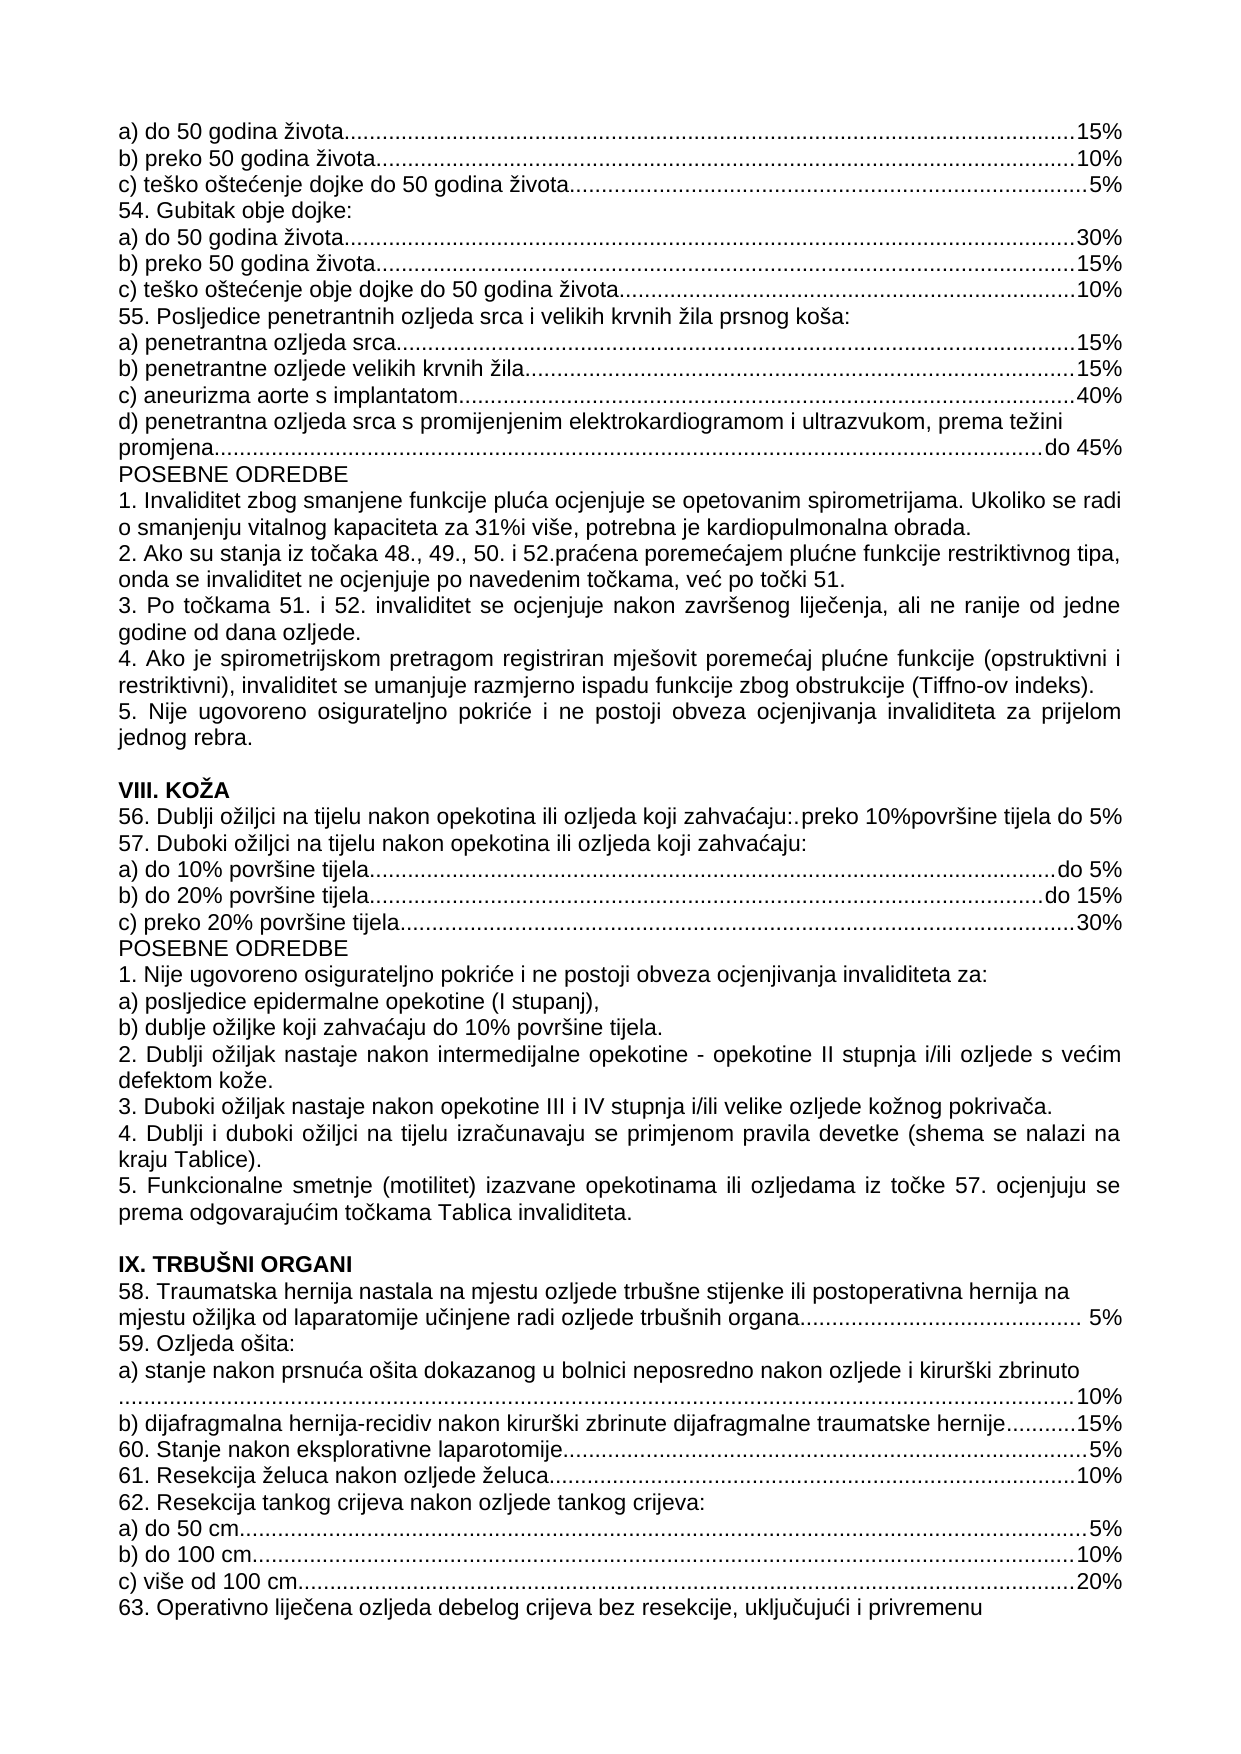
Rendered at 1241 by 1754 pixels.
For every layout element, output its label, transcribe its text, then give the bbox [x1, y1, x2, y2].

text 2. Ako su stanja iz točaka 48., 49., 50. i 52.praćena poremećajem plućne funkcije restriktivnog tipa, onda se invaliditet ne ocjenjuje po navedenim točkama, već po točki 51. [118, 540, 1122, 592]
text c) više od 100 cm 20% [118, 1568, 1122, 1594]
text 58. Traumatska hernija nastala na mjestu ozljede trbušne stijenke ili postoperativna hernija na [118, 1278, 1122, 1304]
text POSEBNE ODREDBE [118, 935, 1122, 961]
text 5. Funkcionalne smetnje (motilitet) izazvane opekotinama ili ozljedama iz točke 57. ocjenjuju se prema odgovarajućim točkama Tablica invaliditeta. [118, 1172, 1122, 1225]
text 62. Resekcija tankog crijeva nakon ozljede tankog crijeva: [118, 1488, 1122, 1515]
text a) do 50 cm 5% [118, 1515, 1122, 1541]
text b) dublje ožiljke koji zahvaćaju do 10% površine tijela. [118, 1014, 1122, 1041]
text a) penetrantna ozljeda srca 15% [118, 329, 1122, 355]
text 3. Duboki ožiljak nastaje nakon opekotine III i IV stupnja i/ili velike ozljede kožnog pokrivača. [118, 1093, 1122, 1119]
text 4. Dublji i duboki ožiljci na tijelu izračunavaju se primjenom pravila devetke (shema se nalazi na kraju Tablice). [118, 1119, 1122, 1172]
text c) preko 20% površine tijela 30% [118, 909, 1122, 935]
text c) teško oštećenje dojke do 50 godina života 5% [118, 171, 1122, 197]
text a) do 50 godina života 15% [118, 118, 1122, 144]
text 61. Resekcija želuca nakon ozljede želuca 10% [118, 1462, 1122, 1488]
text 1. Invaliditet zbog smanjene funkcije pluća ocjenjuje se opetovanim spirometrijama. Ukoliko se radi o smanjenju vitalnog kapaciteta za 31%i više, potrebna je kardiopulmonalna obrada. [118, 487, 1122, 540]
text VIII. KOŽA [118, 777, 1122, 803]
text 57. Duboki ožiljci na tijelu nakon opekotina ili ozljeda koji zahvaćaju: [118, 830, 1122, 856]
text a) do 50 godina života 30% [118, 223, 1122, 250]
text 3. Po točkama 51. i 52. invaliditet se ocjenjuje nakon završenog liječenja, ali ne ranije od jedne godine od dana ozljede. [118, 592, 1122, 645]
text b) do 20% površine tijela do 15% [118, 882, 1122, 909]
text promjena do 45% [118, 434, 1122, 461]
text c) teško oštećenje obje dojke do 50 godina života. 10% [118, 276, 1122, 303]
text 5. Nije ugovoreno osigurateljno pokriće i ne postoji obveza ocjenjivanja invaliditeta za prijelom jednog rebra. [118, 698, 1122, 751]
text b) penetrantne ozljede velikih krvnih žila 15% [118, 355, 1122, 382]
text 55. Posljedice penetrantnih ozljeda srca i velikih krvnih žila prsnog koša: [118, 303, 1122, 329]
text POSEBNE ODREDBE [118, 461, 1122, 487]
text IX. TRBUŠNI ORGANI [118, 1251, 1122, 1278]
text d) penetrantna ozljeda srca s promijenjenim elektrokardiogramom i ultrazvukom, prema težini [118, 408, 1122, 434]
text a) posljedice epidermalne opekotine (I stupanj), [118, 988, 1122, 1014]
text a) do 10% površine tijela do 5% [118, 856, 1122, 882]
text 4. Ako je spirometrijskom pretragom registriran mješovit poremećaj plućne funkcije (opstruktivni i restriktivni), invaliditet se umanjuje razmjerno ispadu funkcije zbog obstrukcije (Tiffno-ov indeks). [118, 645, 1122, 698]
text 59. Ozljeda ošita: [118, 1330, 1122, 1357]
text a) stanje nakon prsnuća ošita dokazanog u bolnici neposredno nakon ozljede i kirurški zbrinuto 10% [118, 1357, 1122, 1409]
text b) preko 50 godina života 10% [118, 144, 1122, 171]
text b) preko 50 godina života 15% [118, 250, 1122, 276]
text mjestu ožiljka od laparatomije učinjene radi ozljede trbušnih organa 5% [118, 1304, 1122, 1330]
text 2. Dublji ožiljak nastaje nakon intermedijalne opekotine - opekotine II stupnja i/ili ozljede s većim defektom kože. [118, 1041, 1122, 1093]
text 54. Gubitak obje dojke: [118, 197, 1122, 223]
text c) aneurizma aorte s implantatom 40% [118, 382, 1122, 408]
text 63. Operativno liječena ozljeda debelog crijeva bez resekcije, uključujući i privremenu [118, 1594, 1122, 1620]
text 1. Nije ugovoreno osigurateljno pokriće i ne postoji obveza ocjenjivanja invaliditeta za: [118, 961, 1122, 988]
text b) dijafragmalna hernija-recidiv nakon kirurški zbrinute dijafragmalne traumatske hernije 15% [118, 1409, 1122, 1436]
text 60. Stanje nakon eksplorativne laparotomije 5% [118, 1436, 1122, 1462]
text b) do 100 cm 10% [118, 1541, 1122, 1568]
text 56. Dublji ožiljci na tijelu nakon opekotina ili ozljeda koji zahvaćaju: preko 10%površine tijela do 5% [118, 803, 1122, 830]
